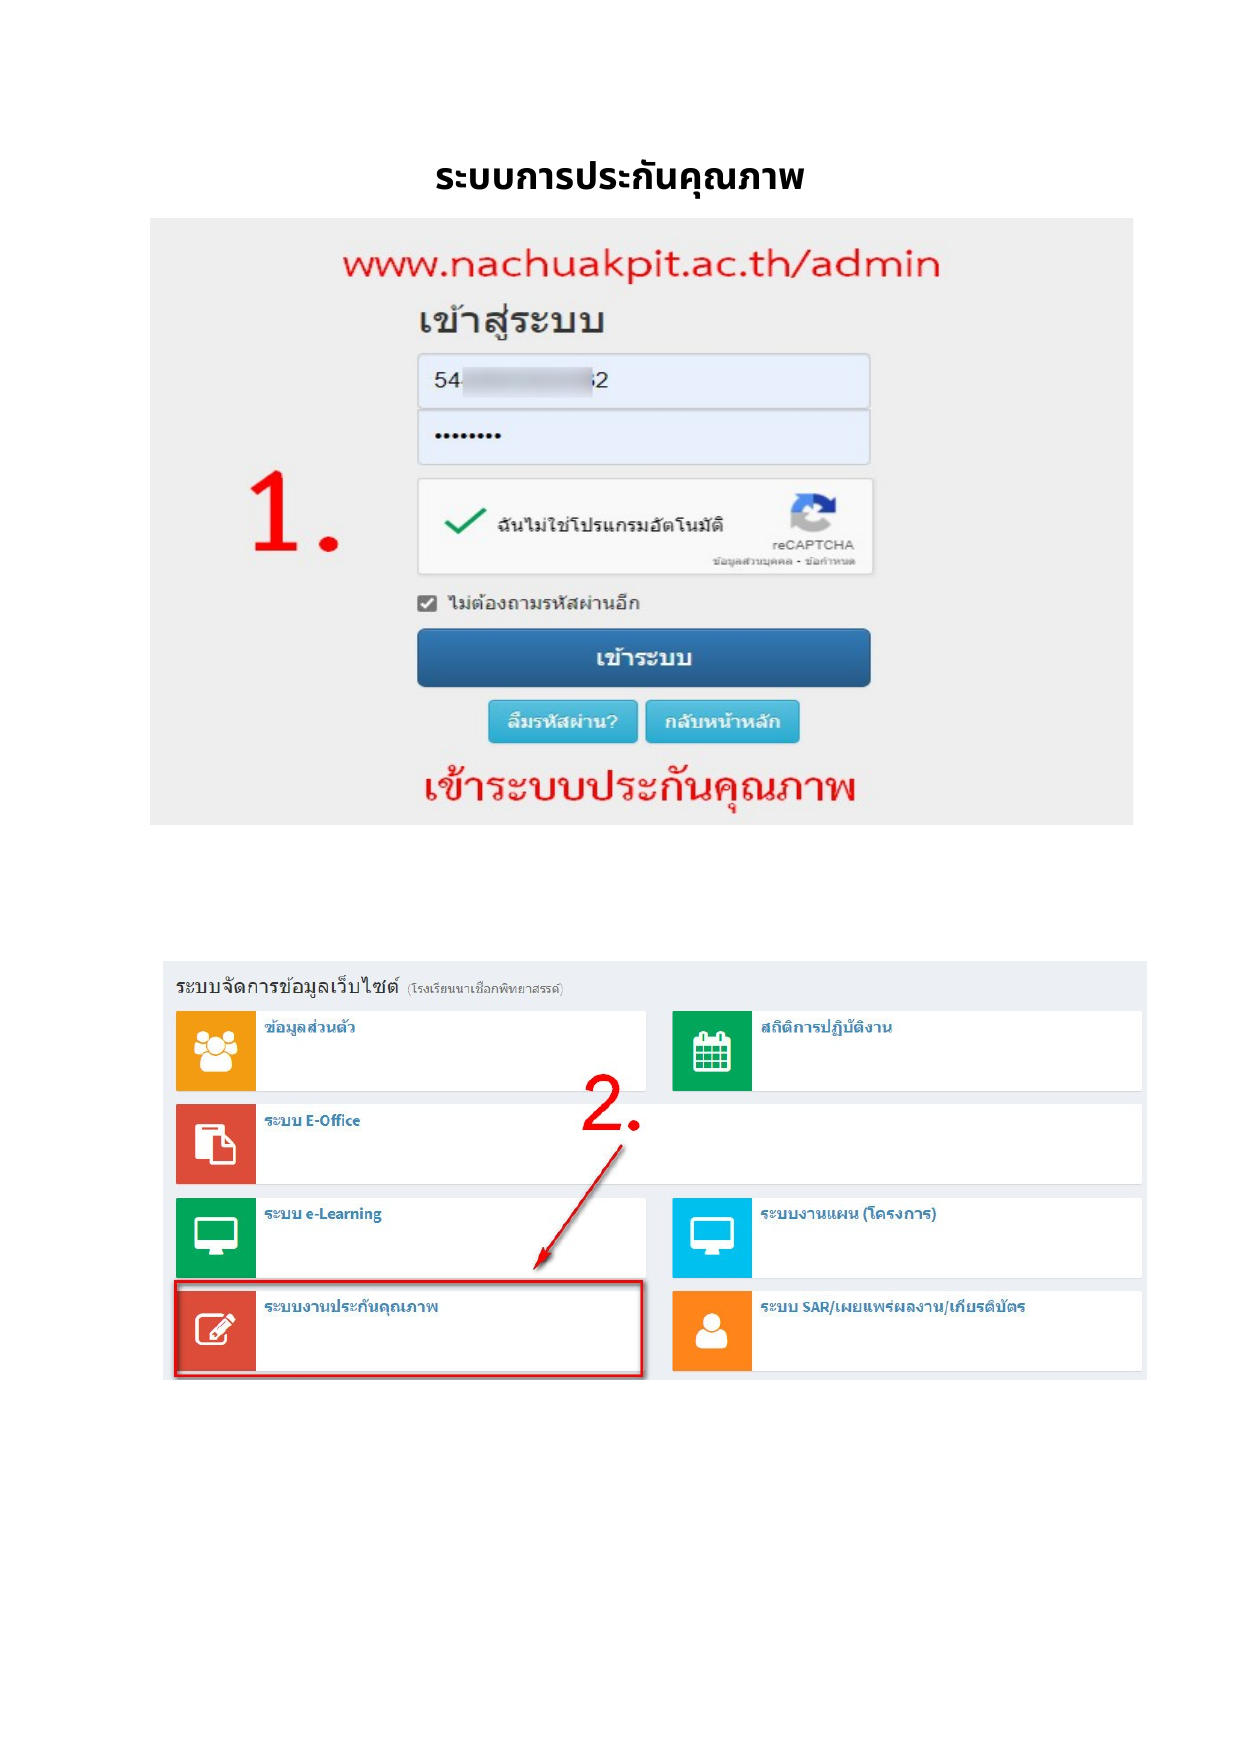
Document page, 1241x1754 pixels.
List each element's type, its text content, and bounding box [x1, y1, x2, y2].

picture [163, 961, 1146, 1380]
picture [150, 218, 1133, 825]
text ระบบการประกันคุณภาพ [150, 150, 1090, 207]
